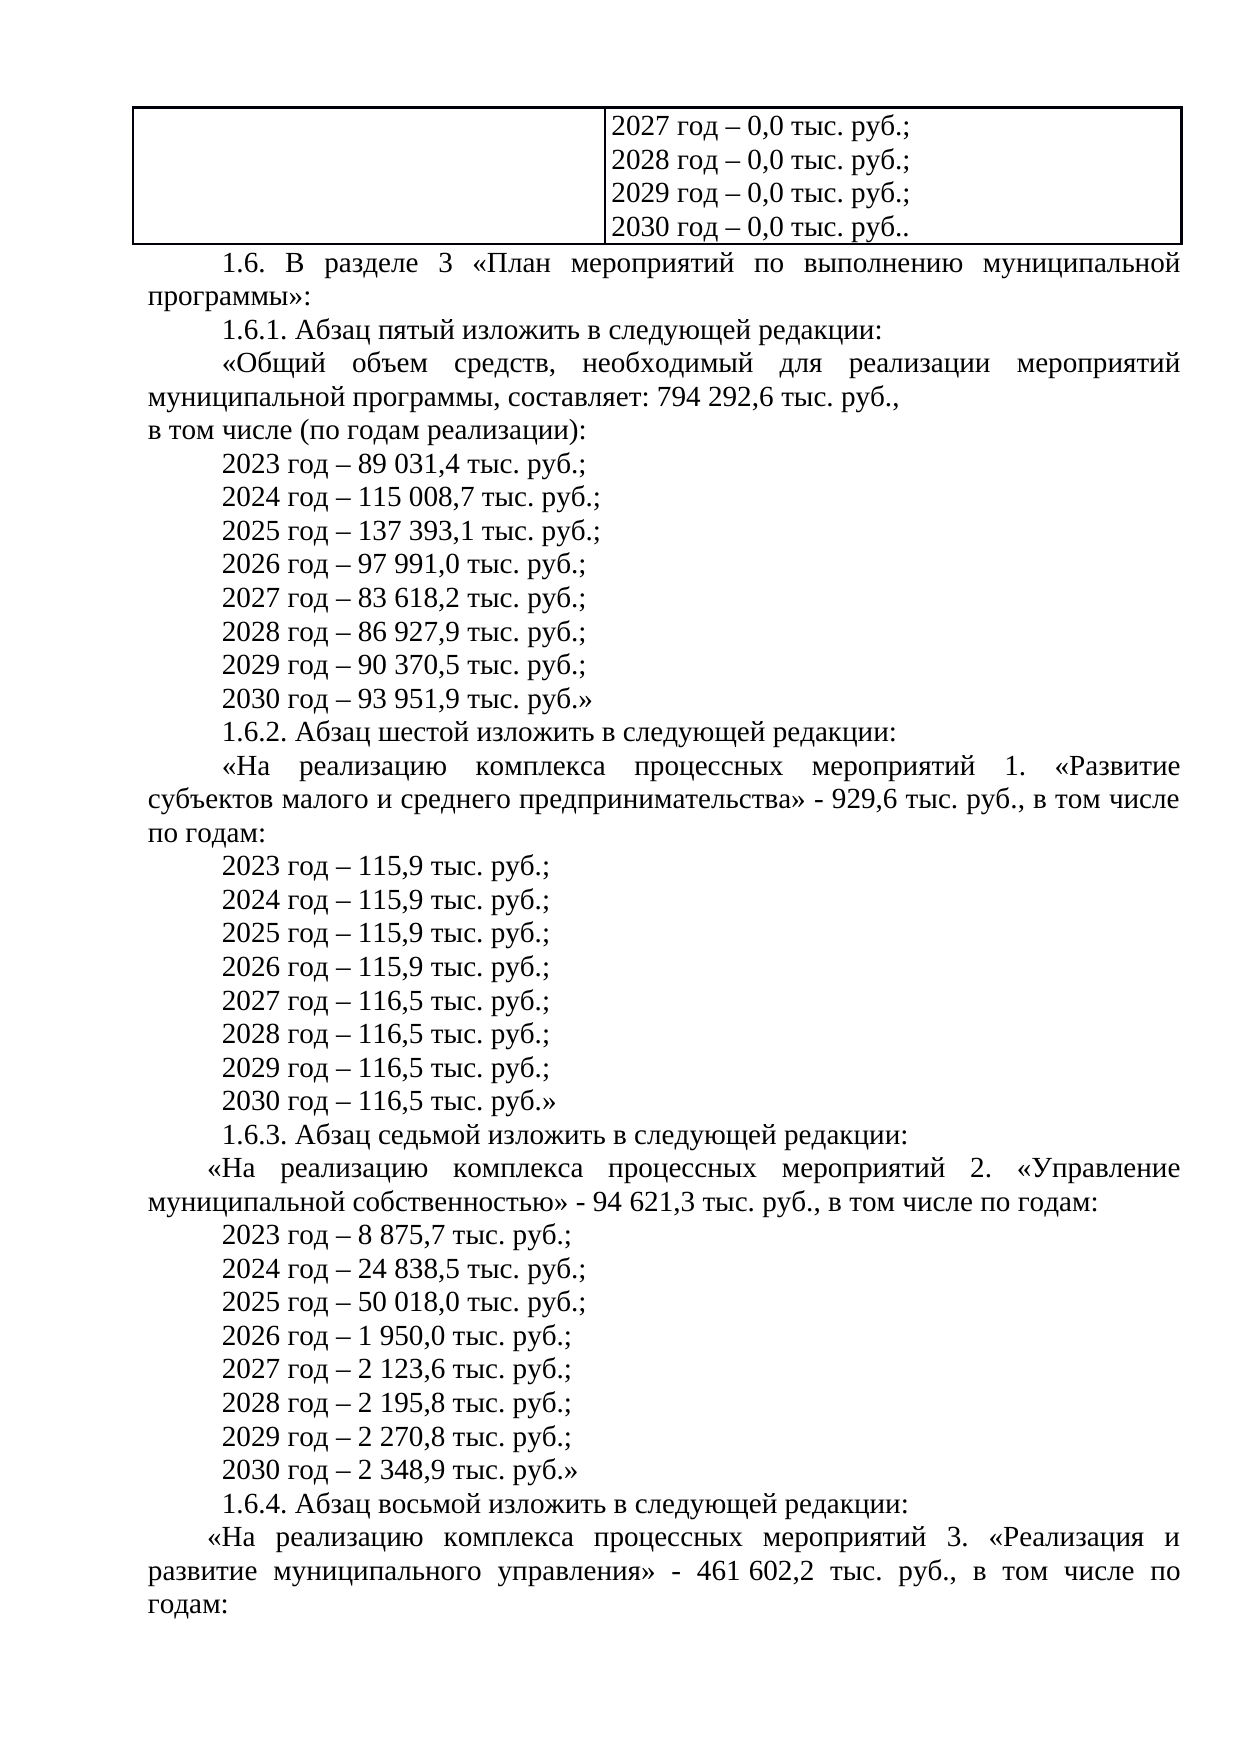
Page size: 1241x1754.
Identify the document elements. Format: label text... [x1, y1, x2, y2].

text 1.6.1. Абзац пятый изложить в следующей редакции: [148, 312, 1181, 345]
text 2024 год – 24 838,5 тыс. руб.; [222, 1251, 1181, 1284]
text 2028 год – 2 195,8 тыс. руб.; [222, 1385, 1181, 1419]
text 1.6.2. Абзац шестой изложить в следующей редакции: [148, 714, 1181, 748]
text 2024 год – 115,9 тыс. руб.; [148, 882, 1181, 916]
text 2029 год – 90 370,5 тыс. руб.; [222, 647, 1181, 681]
text 2023 год – 89 031,4 тыс. руб.; [222, 446, 1181, 479]
text 2026 год – 115,9 тыс. руб.; [148, 949, 1181, 983]
text «Общий объем средств, необходимый для реализации мероприятий муниципальной программы, составляет: 794 292,6 тыс. руб., [148, 345, 1181, 412]
text 2028 год – 116,5 тыс. руб.; [148, 1016, 1181, 1050]
text 2025 год – 137 393,1 тыс. руб.; [222, 513, 1181, 547]
text 2027 год – 83 618,2 тыс. руб.; [222, 580, 1181, 614]
text 2027 год – 2 123,6 тыс. руб.; [222, 1352, 1181, 1385]
text 2027 год – 116,5 тыс. руб.; [148, 983, 1181, 1016]
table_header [606, 109, 1180, 243]
text 2025 год – 115,9 тыс. руб.; [148, 916, 1181, 949]
text 2025 год – 50 018,0 тыс. руб.; [222, 1284, 1181, 1318]
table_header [134, 109, 604, 243]
text 1.6.3. Абзац седьмой изложить в следующей редакции: [148, 1117, 1181, 1150]
text 2026 год – 97 991,0 тыс. руб.; [222, 547, 1181, 580]
text 2023 год – 8 875,7 тыс. руб.; [222, 1217, 1181, 1251]
text 2030 год – 2 348,9 тыс. руб.» [222, 1452, 1181, 1486]
text «На реализацию комплекса процессных мероприятий 2. «Управление муниципальной собственностью» - 94 621,3 тыс. руб., в том числе по годам: [148, 1150, 1181, 1217]
text 1.6.4. Абзац восьмой изложить в следующей редакции: [222, 1486, 1181, 1519]
text 2026 год – 1 950,0 тыс. руб.; [222, 1318, 1181, 1352]
text 2030 год – 116,5 тыс. руб.» [148, 1083, 1181, 1117]
text 1.6. В разделе 3 «План мероприятий по выполнению муниципальной программы»: [148, 245, 1181, 312]
text «На реализацию комплекса процессных мероприятий 3. «Реализация и развитие муниципального управления» - 461 602,2 тыс. руб., в том числе по годам: [148, 1519, 1181, 1620]
text 2029 год – 116,5 тыс. руб.; [148, 1050, 1181, 1083]
text 2023 год – 115,9 тыс. руб.; [148, 848, 1181, 882]
text 2030 год – 93 951,9 тыс. руб.» [222, 681, 1181, 714]
text 2024 год – 115 008,7 тыс. руб.; [222, 479, 1181, 513]
text 2028 год – 86 927,9 тыс. руб.; [222, 614, 1181, 647]
text 2029 год – 2 270,8 тыс. руб.; [222, 1419, 1181, 1452]
text в том числе (по годам реализации): [148, 412, 1181, 446]
text «На реализацию комплекса процессных мероприятий 1. «Развитие субъектов малого и среднего предпринимательства» - 929,6 тыс. руб., в том числе по годам: [148, 748, 1181, 848]
